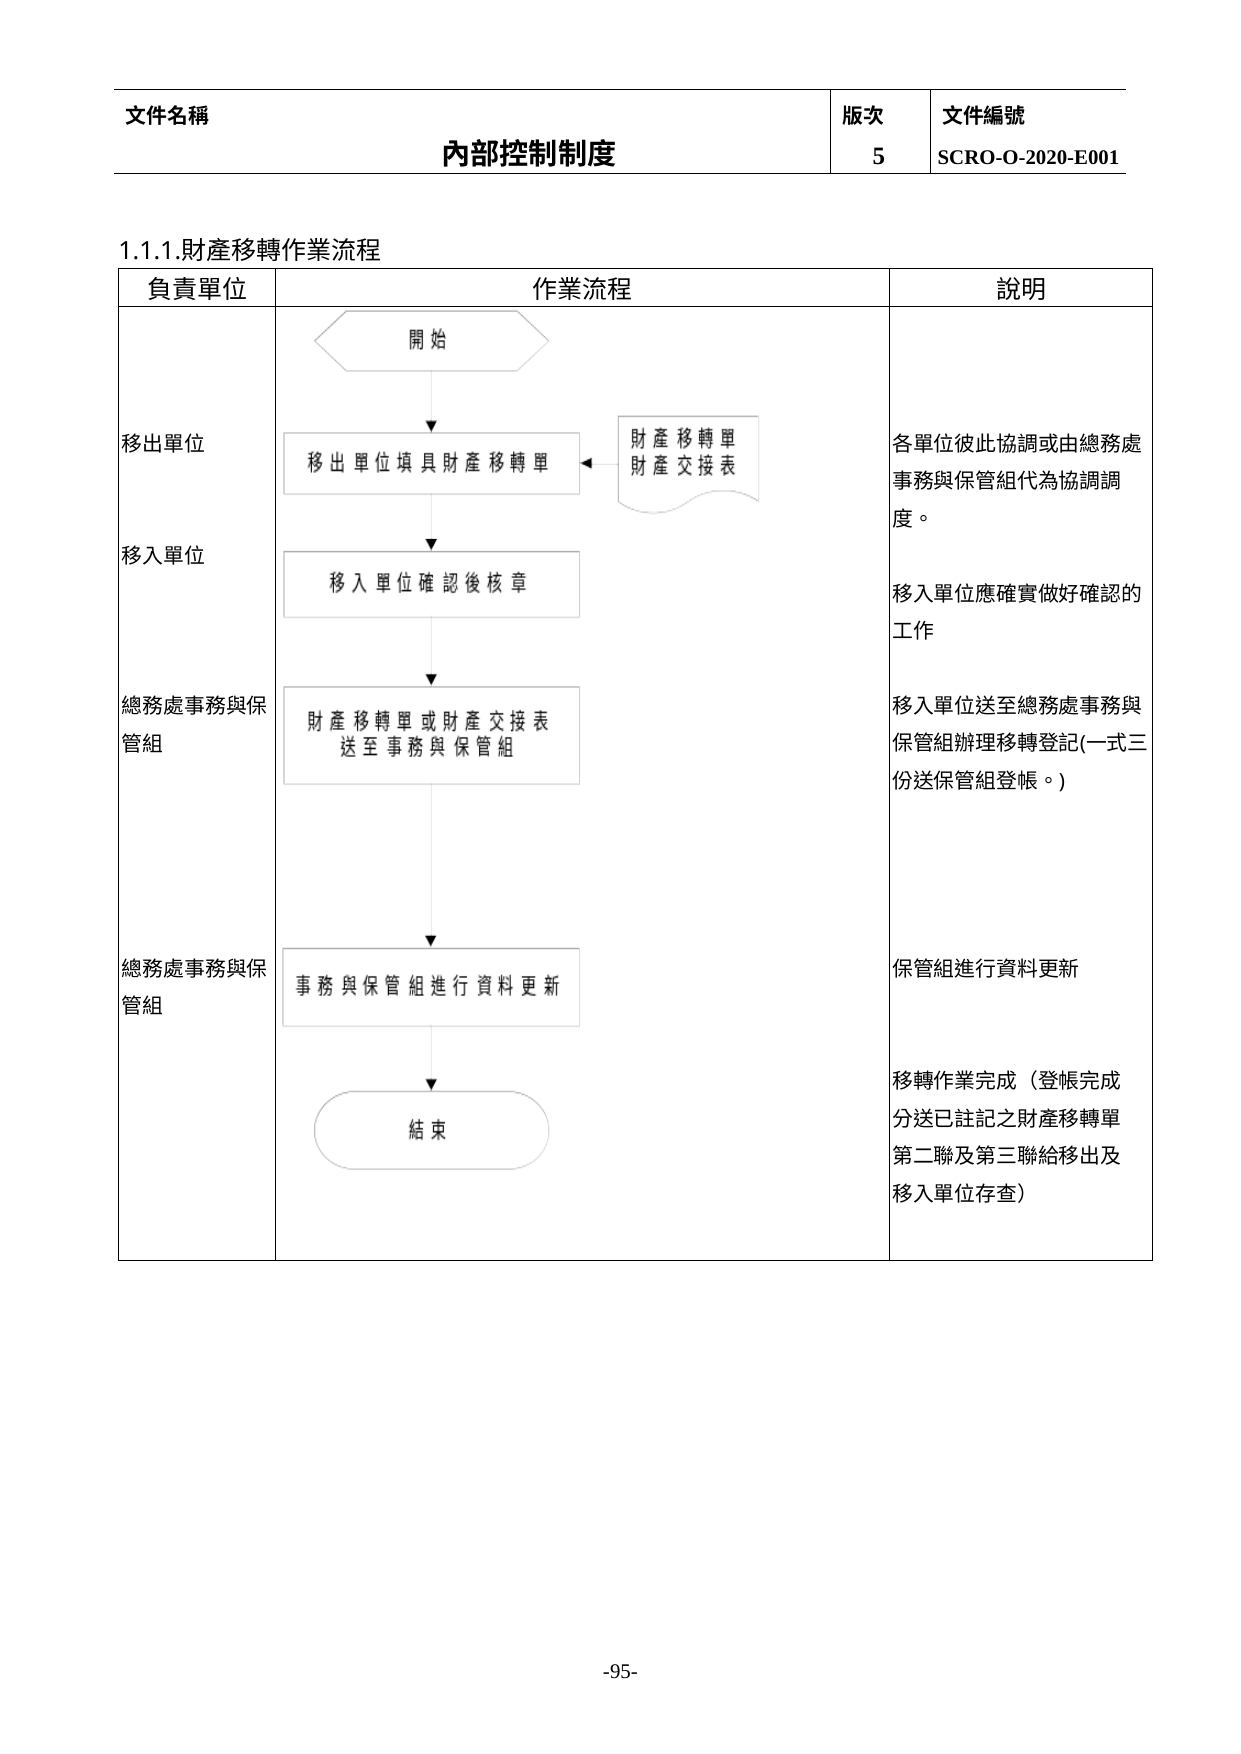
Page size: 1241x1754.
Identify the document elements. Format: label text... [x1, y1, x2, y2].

table_header 負責單位 [119, 269, 275, 306]
table_header 作業流程 [276, 269, 889, 306]
table_cell [276, 307, 889, 1260]
table_cell 各單位彼此協調或由總務處事務與保管組代為協調調度。 移入單位應確實做好確認的工作 移入單位送至總務處事務與保管組辦理移轉登記(一式三份送保管組登帳。) 保管組進行資料更新 移轉作業完成（登帳完成分送已註記之財產移轉單第二聯及第三聯給移出及移入單位存查） [890, 307, 1152, 1260]
table_cell 移出單位 移入單位 總務處事務與保管組 總務處事務與保管組 [119, 307, 275, 1260]
text 1.1.1.財產移轉作業流程 [118, 230, 1122, 267]
table_header 說明 [890, 269, 1152, 306]
